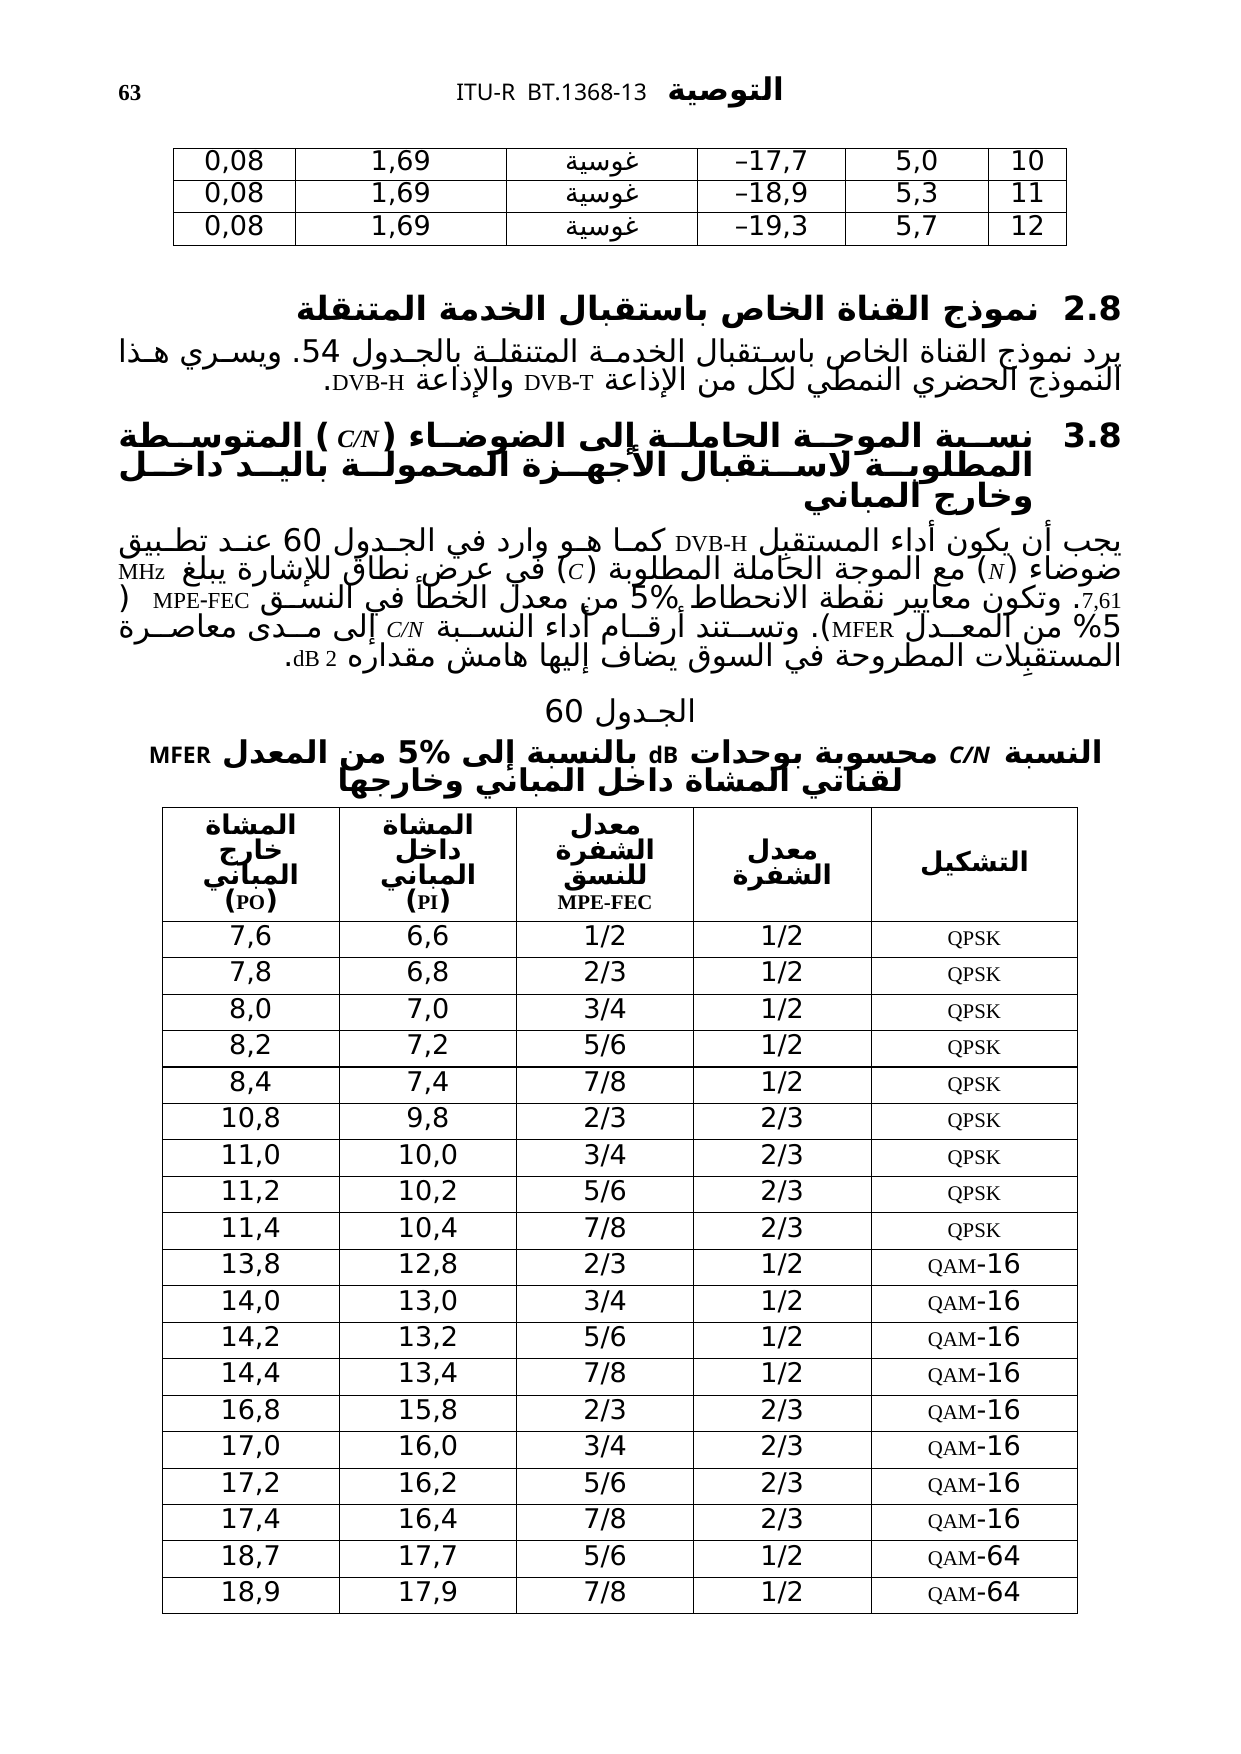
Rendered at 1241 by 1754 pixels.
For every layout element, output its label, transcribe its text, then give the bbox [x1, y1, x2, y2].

subtitle 3.8 نسبة الموجة الحاملة إلى الضوضاء (C/N ) المتوسطة المطلوبة لاستقبال الأجهزة المحمولة باليد داخل وخارج المباني [118, 422, 1122, 516]
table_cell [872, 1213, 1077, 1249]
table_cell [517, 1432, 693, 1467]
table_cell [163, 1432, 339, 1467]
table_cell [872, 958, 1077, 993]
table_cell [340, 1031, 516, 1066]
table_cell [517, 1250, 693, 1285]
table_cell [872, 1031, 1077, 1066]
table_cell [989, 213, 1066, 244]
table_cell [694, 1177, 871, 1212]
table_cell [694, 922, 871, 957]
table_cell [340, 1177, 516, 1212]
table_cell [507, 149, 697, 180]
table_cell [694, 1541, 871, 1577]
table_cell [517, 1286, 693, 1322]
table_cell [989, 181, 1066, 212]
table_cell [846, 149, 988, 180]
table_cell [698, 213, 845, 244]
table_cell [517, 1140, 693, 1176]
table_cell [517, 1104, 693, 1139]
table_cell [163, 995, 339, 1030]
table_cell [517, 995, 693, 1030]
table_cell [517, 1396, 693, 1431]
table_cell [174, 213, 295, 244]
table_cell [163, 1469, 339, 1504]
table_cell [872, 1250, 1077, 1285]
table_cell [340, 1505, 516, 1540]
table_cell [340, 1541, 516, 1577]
text يجب أن يكون أداء المستقبِل DVB-H كما هو وارد في الجدول 60 عند تطبيق ضوضاء (N) مع الموجة الحاملة المطلوبة (C) في عرض نطاق للإشارة يبلغ MHz 7,61. وتكون معايير نقطة الانحطاط %5 من معدل الخطأ في النسق MPEFEC (%5 من المعدل MFER). وتستند أرقام أداء النسبة C/N إلى مدى معاصرة المستقبِلات المطروحة في السوق يضاف إليها هامش مقداره dB 2. [118, 528, 1122, 674]
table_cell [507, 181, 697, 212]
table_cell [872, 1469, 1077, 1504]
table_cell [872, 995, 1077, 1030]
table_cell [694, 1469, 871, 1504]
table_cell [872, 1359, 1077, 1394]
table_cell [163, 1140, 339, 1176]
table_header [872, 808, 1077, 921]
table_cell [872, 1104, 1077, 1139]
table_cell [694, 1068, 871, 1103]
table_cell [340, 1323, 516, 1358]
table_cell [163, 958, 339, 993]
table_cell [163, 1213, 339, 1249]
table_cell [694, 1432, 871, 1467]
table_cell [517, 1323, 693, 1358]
subtitle 2.8 نموذج القناة الخاص باستقبال الخدمة المتنقلة [118, 296, 1122, 327]
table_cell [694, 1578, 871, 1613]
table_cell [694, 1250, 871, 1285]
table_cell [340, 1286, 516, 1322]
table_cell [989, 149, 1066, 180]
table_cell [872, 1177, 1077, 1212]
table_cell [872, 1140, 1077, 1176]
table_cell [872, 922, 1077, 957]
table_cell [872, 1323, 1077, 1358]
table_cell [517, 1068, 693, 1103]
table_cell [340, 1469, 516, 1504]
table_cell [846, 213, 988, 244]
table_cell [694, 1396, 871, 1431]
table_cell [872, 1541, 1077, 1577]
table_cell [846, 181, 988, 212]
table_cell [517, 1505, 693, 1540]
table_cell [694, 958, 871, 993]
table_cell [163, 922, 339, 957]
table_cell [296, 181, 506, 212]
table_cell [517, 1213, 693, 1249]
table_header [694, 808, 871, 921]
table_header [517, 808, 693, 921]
title النسبة C/N محسوبة بوحدات dB بالنسبة إلى %5 من المعدل MFER لقناتي المشاة داخل المباني وخارجها [118, 741, 1122, 799]
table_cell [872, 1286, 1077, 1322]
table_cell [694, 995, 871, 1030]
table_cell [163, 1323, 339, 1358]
text الجـدول 60 [118, 699, 1122, 728]
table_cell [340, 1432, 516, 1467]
text يرد نموذج القناة الخاص باستقبال الخدمة المتنقلة بالجدول 54. ويسري هذا النموذج الحضري النمطي لكل من الإذاعة DVBT والإذاعة DVBH. [118, 339, 1122, 397]
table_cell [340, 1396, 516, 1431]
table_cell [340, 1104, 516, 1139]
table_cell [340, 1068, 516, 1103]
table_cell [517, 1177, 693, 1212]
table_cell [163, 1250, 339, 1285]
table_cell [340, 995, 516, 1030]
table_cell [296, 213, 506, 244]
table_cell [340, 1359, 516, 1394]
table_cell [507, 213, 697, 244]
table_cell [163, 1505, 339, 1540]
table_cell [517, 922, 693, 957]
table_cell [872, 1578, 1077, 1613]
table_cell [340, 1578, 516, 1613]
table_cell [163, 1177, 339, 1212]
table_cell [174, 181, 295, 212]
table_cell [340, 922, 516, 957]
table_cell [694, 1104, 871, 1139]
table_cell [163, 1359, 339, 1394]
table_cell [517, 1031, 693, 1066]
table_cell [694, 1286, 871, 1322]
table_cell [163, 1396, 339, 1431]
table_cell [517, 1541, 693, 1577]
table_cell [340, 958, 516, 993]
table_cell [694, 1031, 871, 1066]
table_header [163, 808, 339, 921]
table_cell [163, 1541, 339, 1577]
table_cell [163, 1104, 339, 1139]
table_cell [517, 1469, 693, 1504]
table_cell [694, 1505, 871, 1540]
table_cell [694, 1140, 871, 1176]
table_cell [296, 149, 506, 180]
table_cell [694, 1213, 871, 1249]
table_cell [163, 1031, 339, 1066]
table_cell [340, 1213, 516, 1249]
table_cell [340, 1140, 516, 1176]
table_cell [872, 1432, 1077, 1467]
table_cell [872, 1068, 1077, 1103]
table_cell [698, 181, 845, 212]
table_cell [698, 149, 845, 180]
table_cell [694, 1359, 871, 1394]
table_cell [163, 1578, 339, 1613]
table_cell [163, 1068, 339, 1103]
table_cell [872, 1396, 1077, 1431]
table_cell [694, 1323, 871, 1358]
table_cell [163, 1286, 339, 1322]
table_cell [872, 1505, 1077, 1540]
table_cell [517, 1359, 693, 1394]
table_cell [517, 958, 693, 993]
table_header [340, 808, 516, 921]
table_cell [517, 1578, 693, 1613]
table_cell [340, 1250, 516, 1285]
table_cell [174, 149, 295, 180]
